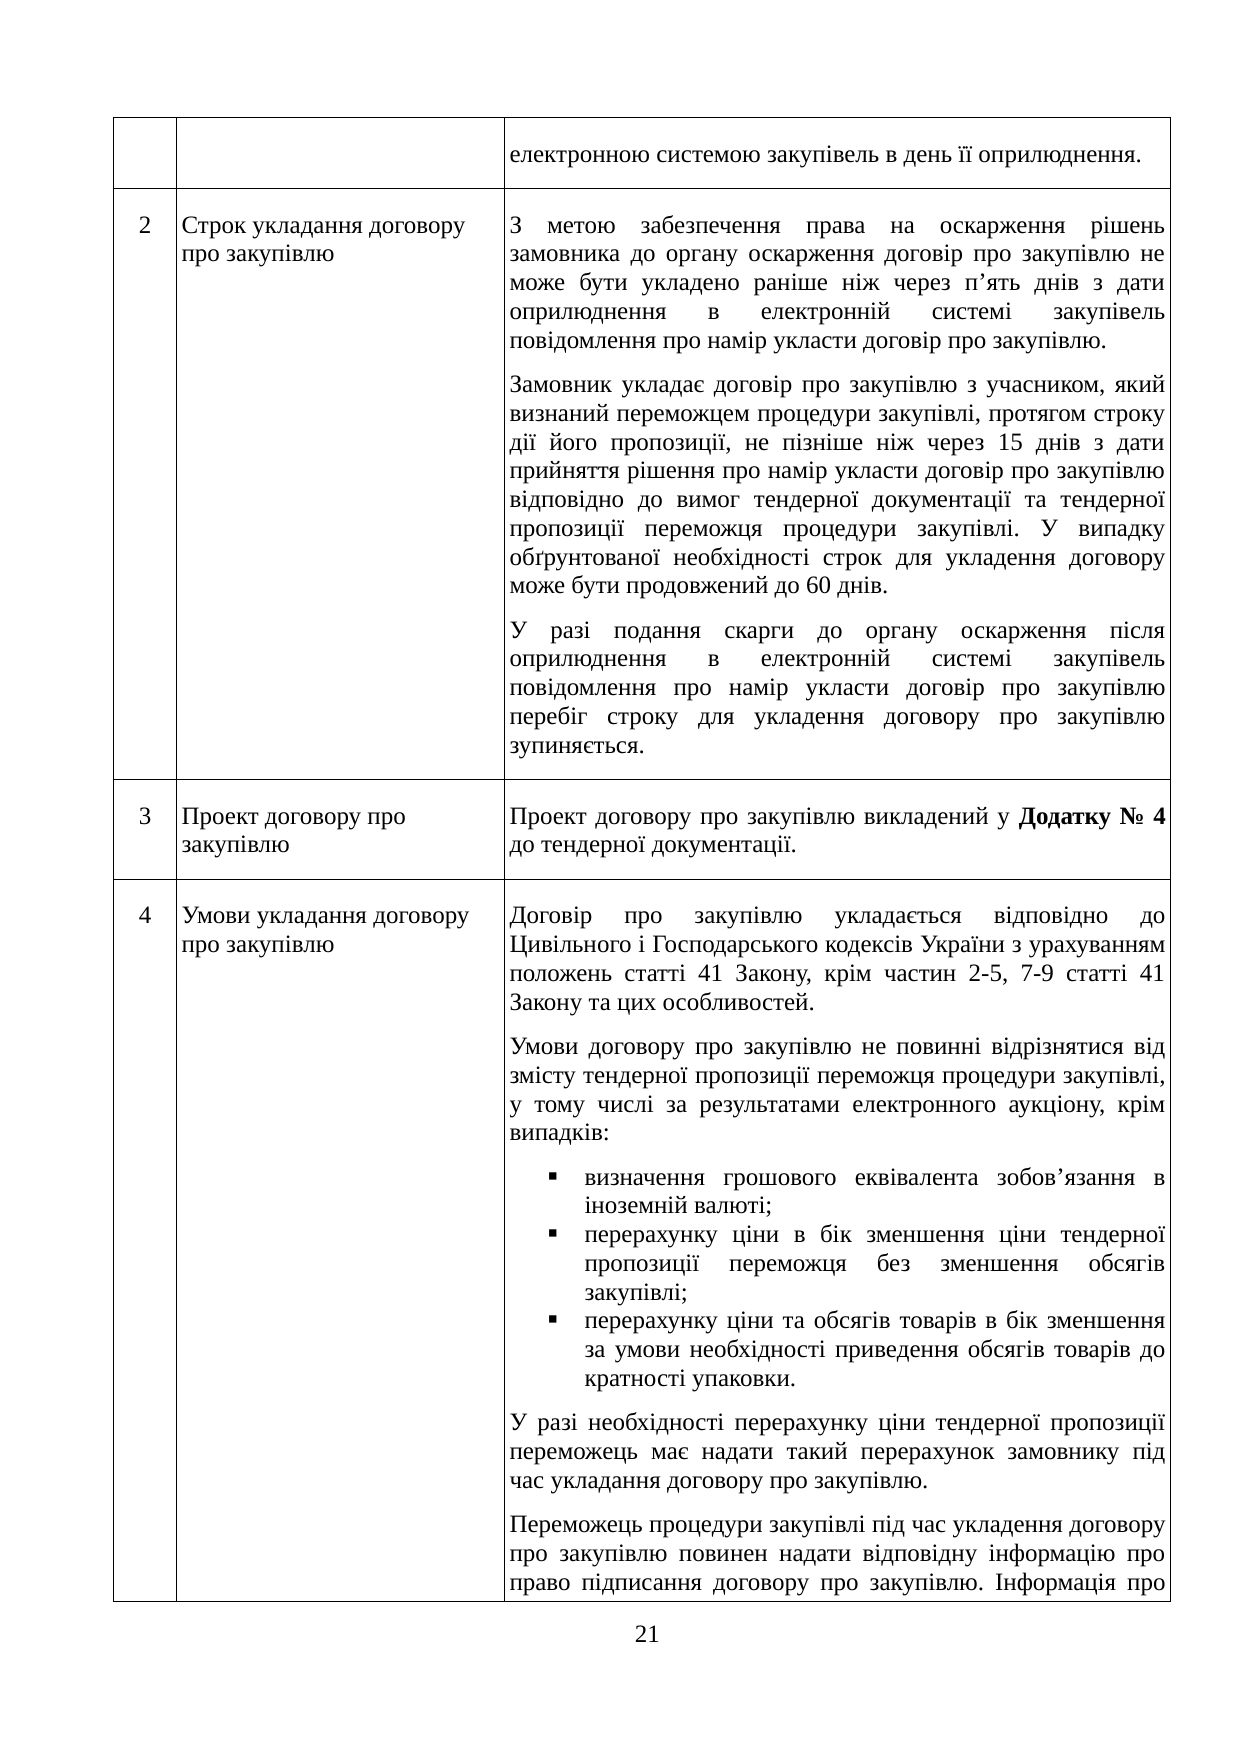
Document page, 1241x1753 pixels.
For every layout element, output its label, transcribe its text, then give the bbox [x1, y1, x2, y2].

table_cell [177, 118, 504, 188]
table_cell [177, 880, 504, 1601]
table_cell Проект договору про закупівлю викладений у Додатку № 4 до тендерної документації. [505, 780, 1170, 879]
table_cell 4 [114, 880, 176, 1601]
table_cell 3 [114, 780, 176, 879]
table_cell Проект договору про закупівлю [177, 780, 504, 879]
table_cell З метою забезпечення права на оскарження рішень замовника до органу оскарження договір про закупівлю не може бути укладено раніше ніж через п’ять днів з дати оприлюднення в електронній системі закупівель повідомлення про намір укласти договір про закупівлю. Замовник укладає договір про закупівлю з учасником, який визнаний переможцем процедури закупівлі, протягом строку дії його пропозиції, не пізніше ніж через 15 днів з дати прийняття рішення про намір укласти договір про закупівлю відповідно до вимог тендерної документації та тендерної пропозиції переможця процедури закупівлі. У випадку обґрунтованої необхідності строк для укладення договору може бути продовжений до 60 днів. У разі подання скарги до органу оскарження після оприлюднення в електронній системі закупівель повідомлення про намір укласти договір про закупівлю перебіг строку для укладення договору про закупівлю зупиняється. [505, 189, 1170, 779]
table_cell 2 [114, 189, 176, 779]
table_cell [505, 880, 1170, 1601]
table_cell Строк укладання договору про закупівлю [177, 189, 504, 779]
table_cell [505, 118, 1170, 188]
table_cell 1 [114, 118, 176, 188]
